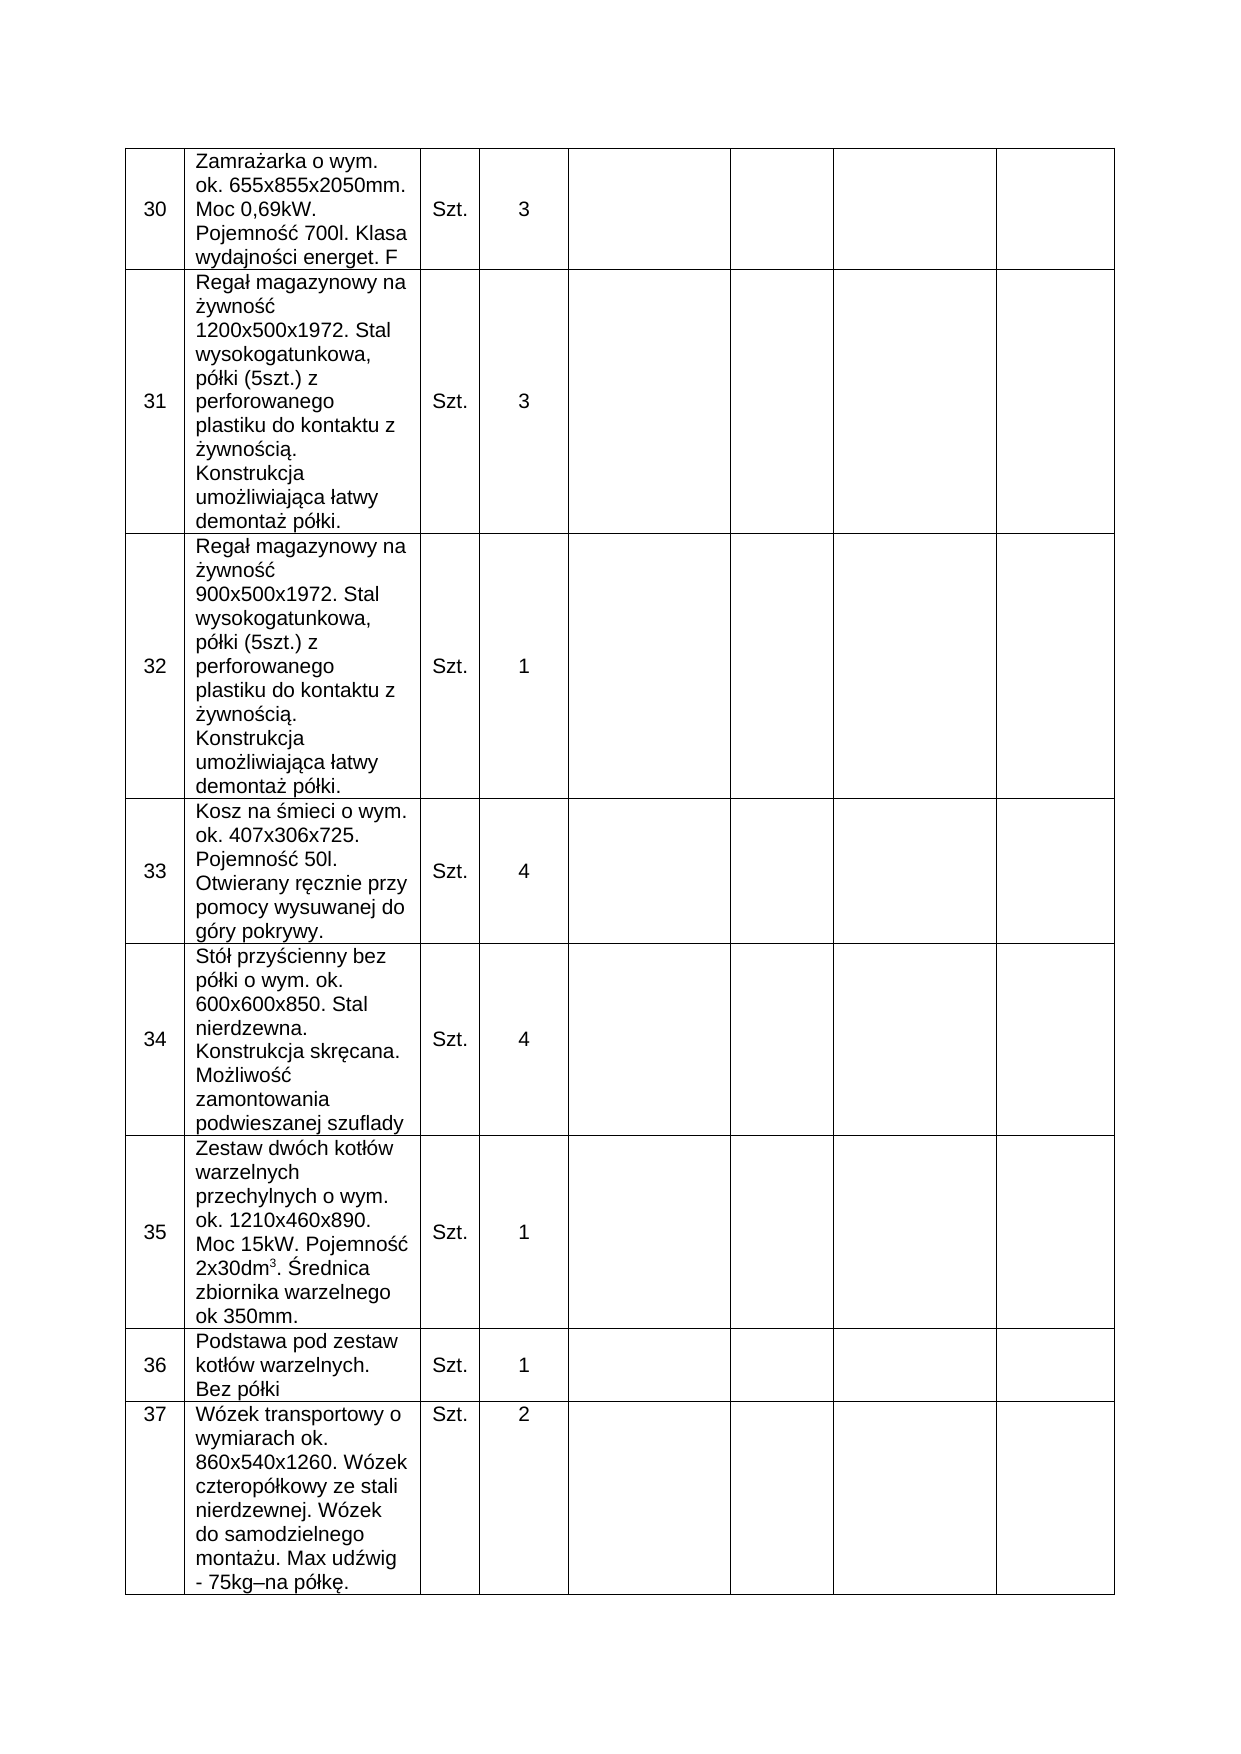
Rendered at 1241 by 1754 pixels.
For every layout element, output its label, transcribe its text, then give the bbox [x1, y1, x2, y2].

table_cell [997, 944, 1114, 1135]
table_cell Regał magazynowy na żywność 900x500x1972. Stal wysokogatunkowa, półki (5szt.) z perforowanego plastiku do kontaktu z żywnością. Konstrukcja umożliwiająca łatwy demontaż półki. [185, 534, 420, 798]
table_cell [834, 1329, 996, 1401]
table_cell [834, 149, 996, 268]
table_cell [997, 534, 1114, 798]
table_cell 1 [480, 534, 568, 798]
table_cell Szt. [421, 944, 479, 1135]
table_cell [569, 1136, 730, 1328]
table_cell 3 [480, 270, 568, 533]
table_cell [834, 1136, 996, 1328]
table_cell Szt. [421, 799, 479, 942]
table_cell [997, 799, 1114, 942]
table_cell [569, 1329, 730, 1401]
table_cell [997, 149, 1114, 268]
table_cell [731, 944, 833, 1135]
table_cell [997, 270, 1114, 533]
table_cell Stół przyścienny bez półki o wym. ok. 600x600x850. Stal nierdzewna. Konstrukcja skręcana. Możliwość zamontowania podwieszanej szuflady [185, 944, 420, 1135]
table_cell [569, 799, 730, 942]
table_cell [731, 1329, 833, 1401]
table_cell [834, 534, 996, 798]
table_cell [731, 270, 833, 533]
table_cell [731, 534, 833, 798]
table_cell Szt. [421, 149, 479, 268]
table_cell Zestaw dwóch kotłów warzelnych przechylnych o wym. ok. 1210x460x890. Moc 15kW. Pojemność 2x30dm3. Średnica zbiornika warzelnego ok 350mm. [185, 1136, 420, 1328]
table_cell Szt. [421, 1402, 479, 1593]
table_cell Kosz na śmieci o wym. ok. 407x306x725. Pojemność 50l. Otwierany ręcznie przy pomocy wysuwanej do góry pokrywy. [185, 799, 420, 942]
table_cell [569, 1402, 730, 1593]
table_cell 31 [126, 270, 184, 533]
table_cell [997, 1329, 1114, 1401]
table_cell Szt. [421, 1136, 479, 1328]
table_cell 30 [126, 149, 184, 268]
table_cell [834, 944, 996, 1135]
table_cell 1 [480, 1329, 568, 1401]
table_cell 34 [126, 944, 184, 1135]
table_cell 2 [480, 1402, 568, 1593]
table_cell 33 [126, 799, 184, 942]
table_cell [569, 149, 730, 268]
table_cell [834, 799, 996, 942]
table_cell [731, 1402, 833, 1593]
table_cell [731, 799, 833, 942]
table_cell 37 [126, 1402, 184, 1593]
table_cell 36 [126, 1329, 184, 1401]
table_cell [997, 1402, 1114, 1593]
table_cell 35 [126, 1136, 184, 1328]
table_cell [569, 534, 730, 798]
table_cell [185, 1402, 420, 1593]
table_cell [569, 944, 730, 1135]
table_cell [834, 270, 996, 533]
table_cell 1 [480, 1136, 568, 1328]
table_cell 4 [480, 944, 568, 1135]
table_cell [569, 270, 730, 533]
table_cell Podstawa pod zestaw kotłów warzelnych. Bez półki [185, 1329, 420, 1401]
table_cell [997, 1136, 1114, 1328]
table_cell Zamrażarka o wym. ok. 655x855x2050mm. Moc 0,69kW. Pojemność 700l. Klasa wydajności energet. F [185, 149, 420, 268]
table_cell 3 [480, 149, 568, 268]
table_cell 32 [126, 534, 184, 798]
table_cell [731, 149, 833, 268]
table_cell 4 [480, 799, 568, 942]
table_cell [834, 1402, 996, 1593]
table_cell Regał magazynowy na żywność 1200x500x1972. Stal wysokogatunkowa, półki (5szt.) z perforowanego plastiku do kontaktu z żywnością. Konstrukcja umożliwiająca łatwy demontaż półki. [185, 270, 420, 533]
table_cell Szt. [421, 270, 479, 533]
table_cell Szt. [421, 1329, 479, 1401]
table_cell Szt. [421, 534, 479, 798]
table_cell [731, 1136, 833, 1328]
